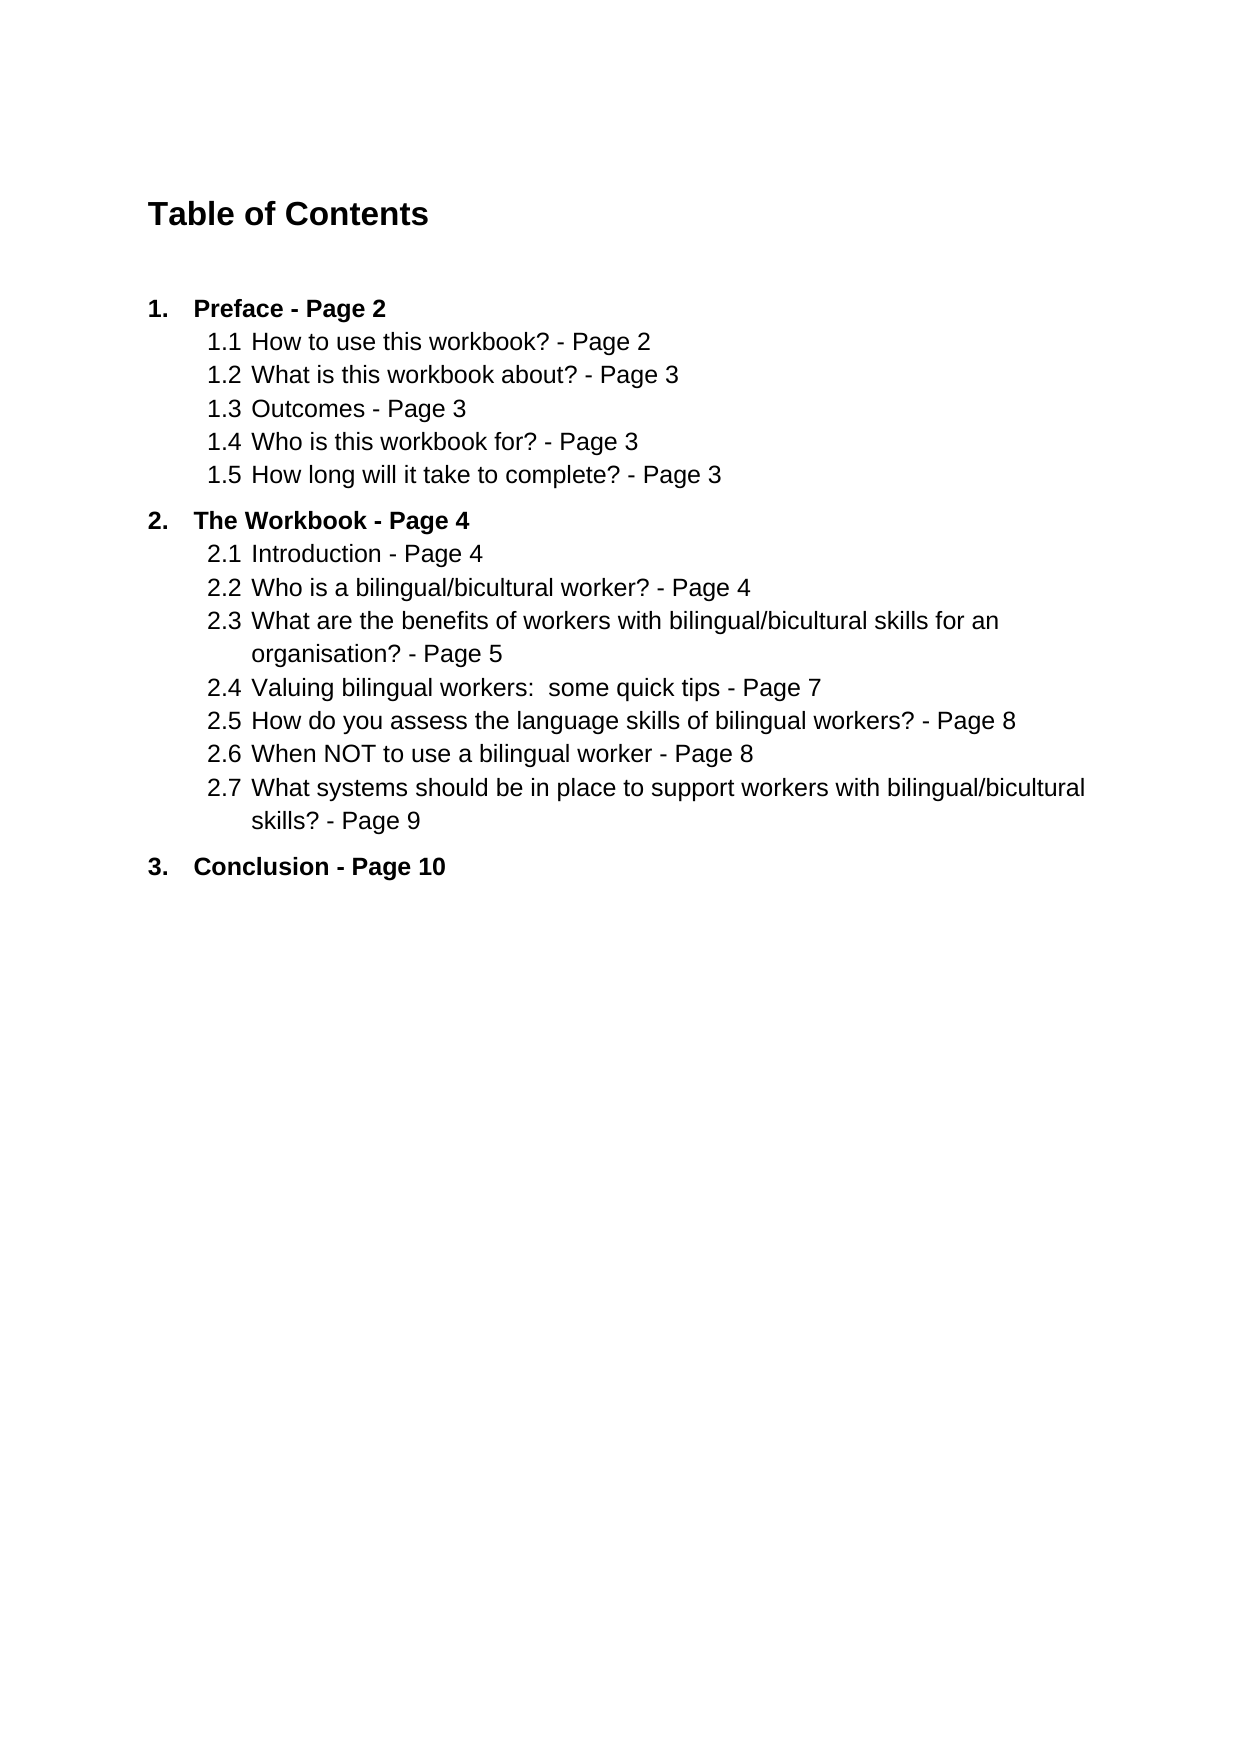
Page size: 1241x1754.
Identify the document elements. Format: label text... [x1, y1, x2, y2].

text 2.4 Valuing bilingual workers: some quick tips - Page 7 [207, 669, 1087, 703]
text 1.5 How long will it take to complete? - Page 3 [207, 457, 1087, 490]
text 1.3 Outcomes - Page 3 [207, 390, 1087, 424]
text 2. The Workbook - Page 4 [148, 503, 1087, 536]
text 2.2 Who is a bilingual/bicultural worker? - Page 4 [207, 569, 1087, 603]
subtitle Table of Contents [148, 193, 1087, 232]
text 1. Preface - Page 2 [148, 290, 1087, 324]
text 1.1 How to use this workbook? - Page 2 [207, 324, 1087, 357]
text 3. Conclusion - Page 10 [148, 849, 1087, 882]
text 1.2 What is this workbook about? - Page 3 [207, 357, 1087, 390]
text 2.5 How do you assess the language skills of bilingual workers? - Page 8 [207, 703, 1087, 736]
text 1.4 Who is this workbook for? - Page 3 [207, 424, 1087, 457]
text 2.3 What are the benefits of workers with bilingual/bicultural skills for an organisation? - Page 5 [207, 603, 1087, 669]
text 2.6 When NOT to use a bilingual worker - Page 8 [207, 736, 1087, 769]
text 2.7 What systems should be in place to support workers with bilingual/bicultural skills? - Page 9 [207, 769, 1087, 836]
text 2.1 Introduction - Page 4 [207, 536, 1087, 569]
